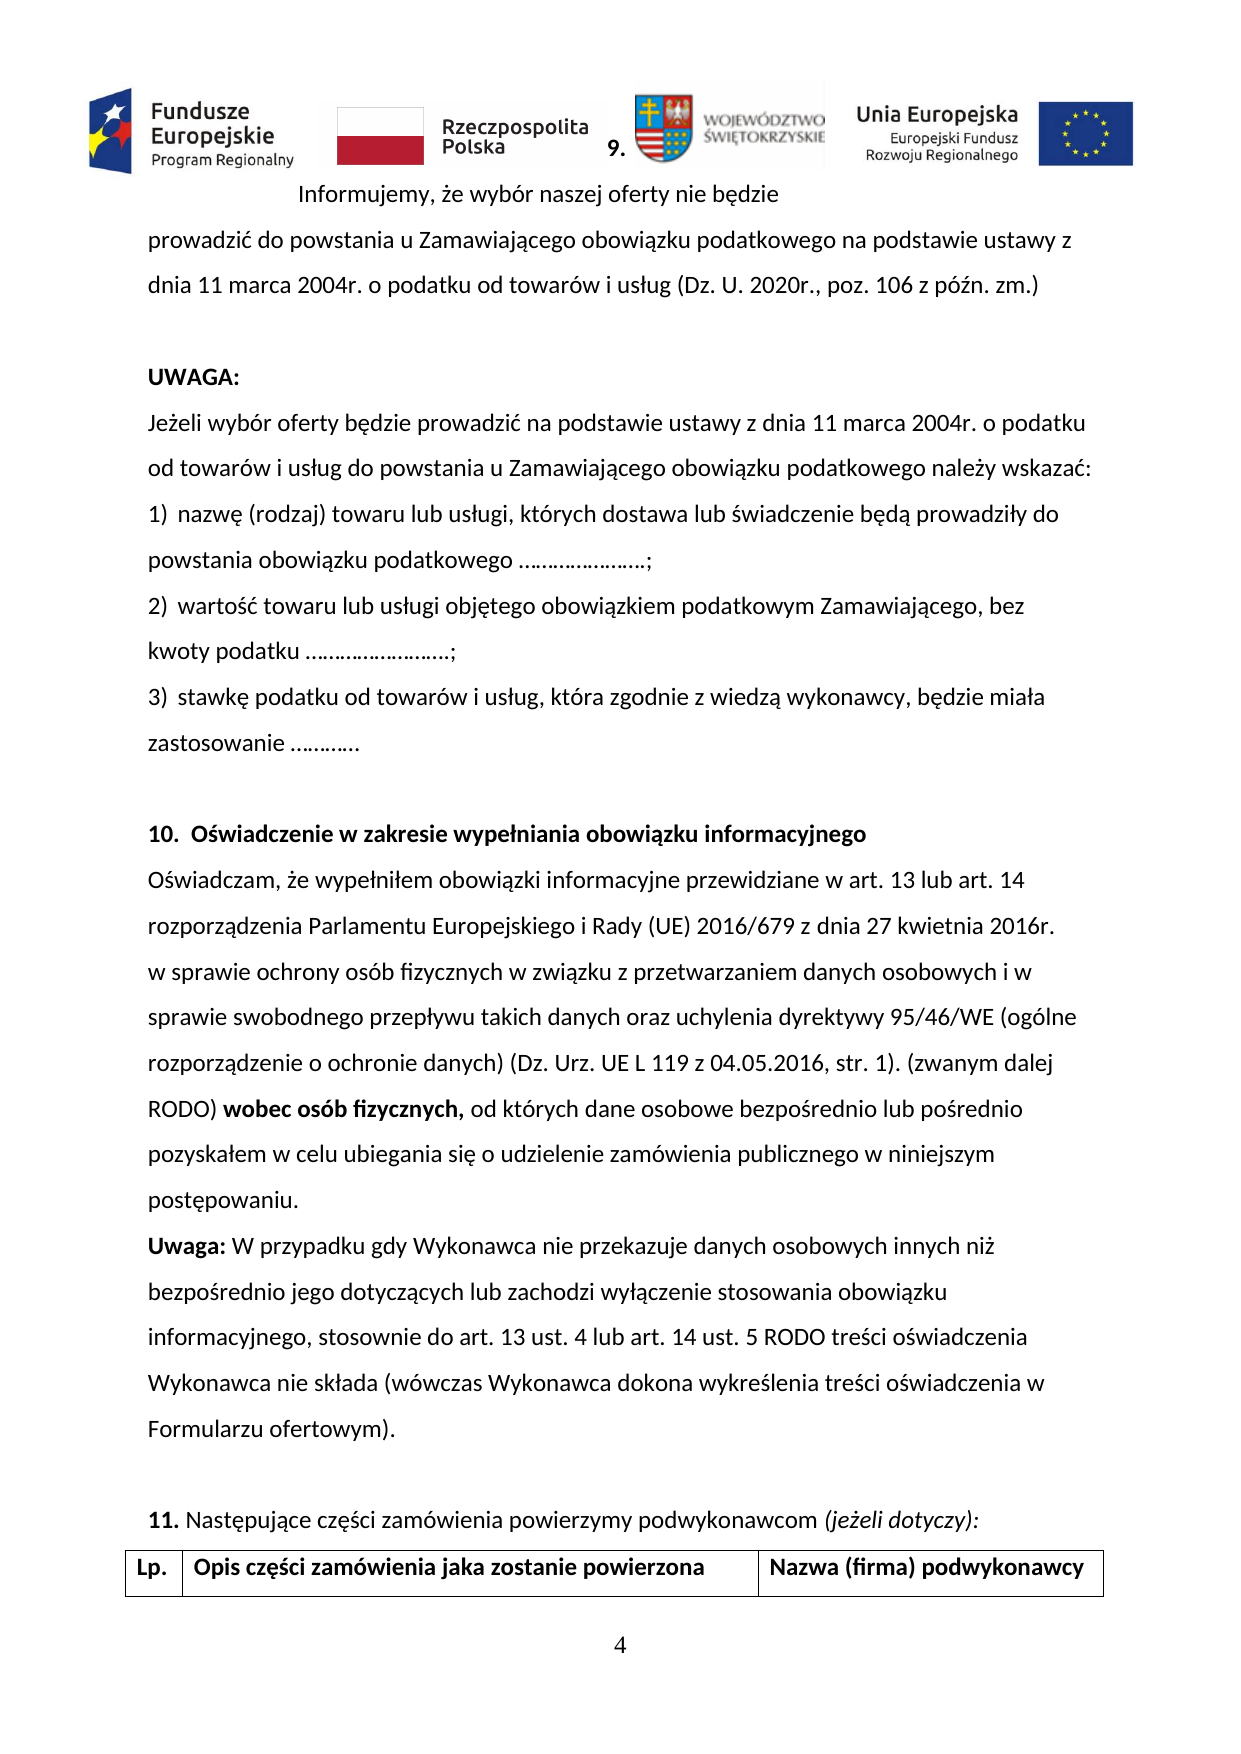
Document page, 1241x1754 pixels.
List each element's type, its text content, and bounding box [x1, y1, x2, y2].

picture [635, 81, 825, 132]
list nazwę (rodzaj) towaru lub usługi, których dostawa lub świadczenie będą prowadziły do powstania obowiązku podatkowego ………………….; [148, 498, 1093, 574]
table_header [183, 1551, 758, 1596]
text RODO) wobec osób fizycznych, od których dane osobowe bezpośrednio lub pośrednio pozyskałem w celu ubiegania się o udzielenie zamówienia publicznego w niniejszym postępowaniu. [148, 1093, 1093, 1215]
list stawkę podatku od towarów i usług, która zgodnie z wiedzą wykonawcy, będzie miała zastosowanie ………… [148, 681, 1093, 757]
text 9. Informujemy, że wybór naszej oferty nie będzie prowadzić do powstania u Zamawiającego obowiązku podatkowego na podstawie ustawy z dnia 11 marca 2004r. o podatku od towarów i usług (Dz. U. 2020r., poz. 106 z późn. zm.) [148, 132, 1093, 300]
text UWAGA: [148, 361, 1093, 392]
text Jeżeli wybór oferty będzie prowadzić na podstawie ustawy z dnia 11 marca 2004r. o podatku od towarów i usług do powstania u Zamawiającego obowiązku podatkowego należy wskazać: [148, 407, 1093, 483]
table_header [759, 1551, 1103, 1596]
list wartość towaru lub usługi objętego obowiązkiem podatkowym Zamawiającego, bez kwoty podatku …………………….; [148, 590, 1093, 666]
picture [853, 81, 1137, 181]
text 10. Oświadczenie w zakresie wypełniania obowiązku informacyjnego [148, 818, 1093, 849]
table_header Lp. [126, 1551, 182, 1596]
text 11. Następujące części zamówienia powierzymy podwykonawcom (jeżeli dotyczy): [148, 1504, 1093, 1535]
text Uwaga: W przypadku gdy Wykonawca nie przekazuje danych osobowych innych niż bezpośrednio jego dotyczących lub zachodzi wyłączenie stosowania obowiązku informacyjnego, stosownie do art. 13 ust. 4 lub art. 14 ust. 5 RODO treści oświadczenia Wykonawca nie składa (wówczas Wykonawca dokona wykreślenia treści oświadczenia w Formularzu ofertowym). [148, 1230, 1093, 1443]
text Oświadczam, że wypełniłem obowiązki informacyjne przewidziane w art. 13 lub art. 14 rozporządzenia Parlamentu Europejskiego i Rady (UE) 2016/679 z dnia 27 kwietnia 2016r. w sprawie ochrony osób fizycznych w związku z przetwarzaniem danych osobowych i w sprawie swobodnego przepływu takich danych oraz uchylenia dyrektywy 95/46/WE (ogólne rozporządzenie o ochronie danych) (Dz. Urz. UE L 119 z 04.05.2016, str. 1). (zwanym dalej [148, 864, 1093, 1078]
picture [82, 81, 298, 182]
